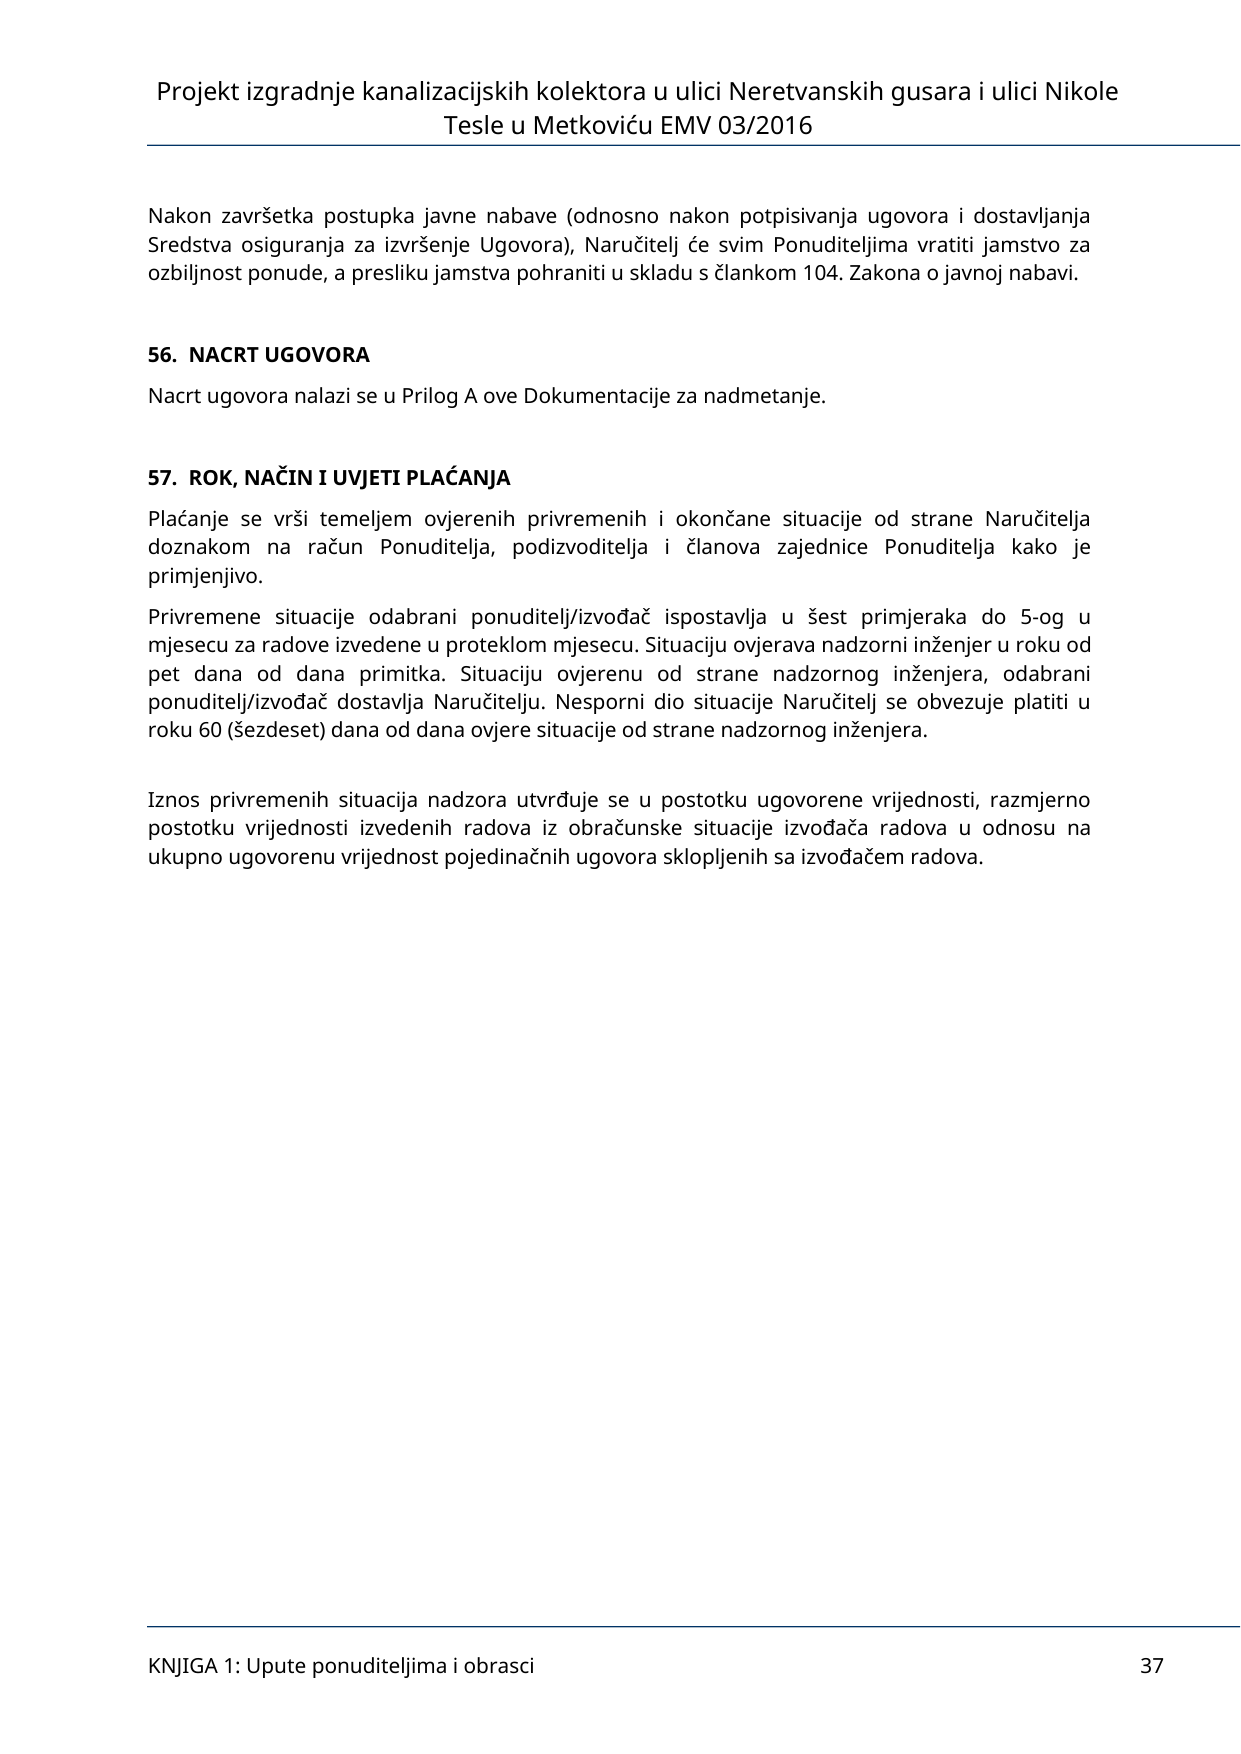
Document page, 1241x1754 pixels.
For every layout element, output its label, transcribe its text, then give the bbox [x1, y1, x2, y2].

text Nakon završetka postupka javne nabave (odnosno nakon potpisivanja ugovora i dostavljanja Sredstva osiguranja za izvršenje Ugovora), Naručitelj će svim Ponuditeljima vratiti jamstvo za ozbiljnost ponude, a presliku jamstva pohraniti u skladu s člankom 104. Zakona o javnoj nabavi. [148, 201, 1093, 287]
text 56. NACRT ugovora [148, 340, 1093, 369]
text Plaćanje se vrši temeljem ovjerenih privremenih i okončane situacije od strane Naručitelja doznakom na račun Ponuditelja, podizvoditelja i članova zajednice Ponuditelja kako je primjenjivo. [148, 504, 1093, 589]
text Nacrt ugovora nalazi se u Prilog A ove Dokumentacije za nadmetanje. [148, 381, 1093, 409]
text 57. Rok, način i uvjeti plaćanja [148, 463, 1093, 491]
picture [147, 141, 1241, 149]
text Privremene situacije odabrani ponuditelj/izvođač ispostavlja u šest primjeraka do 5-og u mjesecu za radove izvedene u proteklom mjesecu. Situaciju ovjerava nadzorni inženjer u roku od pet dana od dana primitka. Situaciju ovjerenu od strane nadzornog inženjera, odabrani ponuditelj/izvođač dostavlja Naručitelju. Nesporni dio situacije Naručitelj se obvezuje platiti u roku 60 (šezdeset) dana od dana ovjere situacije od strane nadzornog inženjera. [148, 602, 1093, 744]
text Iznos privremenih situacija nadzora utvrđuje se u postotku ugovorene vrijednosti, razmjerno postotku vrijednosti izvedenih radova iz obračunske situacije izvođača radova u odnosu na ukupno ugovorenu vrijednost pojedinačnih ugovora sklopljenih sa izvođačem radova. [148, 785, 1093, 870]
picture [147, 1623, 1241, 1630]
